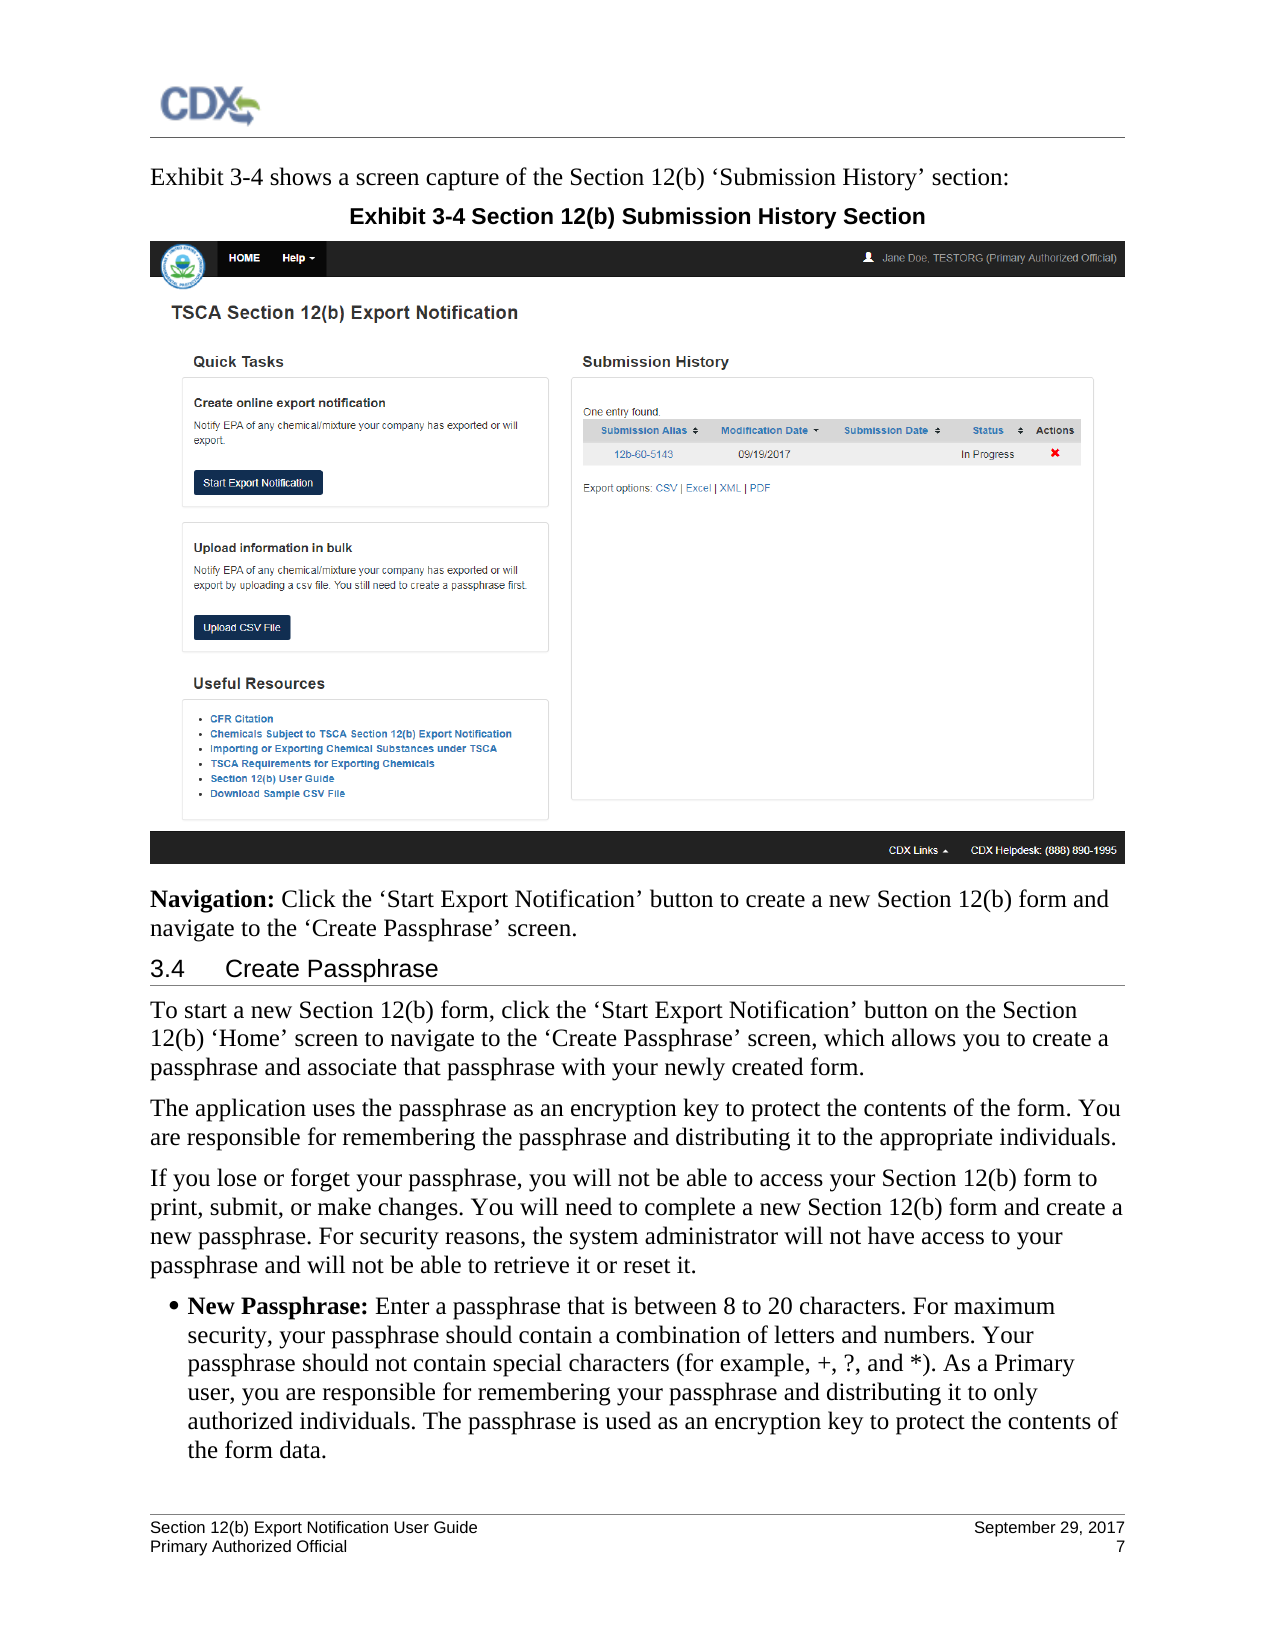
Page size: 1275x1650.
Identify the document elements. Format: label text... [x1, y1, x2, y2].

picture [150, 74, 271, 135]
text The application uses the passphrase as an encryption key to protect the contents of the form. You are responsible for remembering the passphrase and distributing it to the appropriate individuals. [150, 1093, 1125, 1151]
picture [150, 241, 1125, 864]
text To start a new Section 12(b) form, click the ‘Start Export Notification’ button on the Section 12(b) ‘Home’ screen to navigate to the ‘Create Passphrase’ screen, which allows you to create a passphrase and associate that passphrase with your newly created form. [150, 995, 1125, 1081]
subtitle Create Passphrase [150, 954, 1125, 985]
text Navigation: Click the ‘Start Export Notification’ button to create a new Section 12(b) form and navigate to the ‘Create Passphrase’ screen. [150, 884, 1125, 942]
text Exhibit - Section 12(b) Submission History Section [150, 203, 1125, 229]
text If you lose or forget your passphrase, you will not be able to access your Section 12(b) form to print, submit, or make changes. You will need to complete a new Section 12(b) form and create a new passphrase. For security reasons, the system administrator will not have access to your passphrase and will not be able to retrieve it or reset it. [150, 1163, 1125, 1278]
text New Passphrase: Enter a passphrase that is between 8 to 20 characters. For maximum security, your passphrase should contain a combination of letters and numbers. Your passphrase should not contain special characters (for example, +, ?, and *). As a Primary user, you are responsible for remembering your passphrase and distributing it to only authorized individuals. The passphrase is used as an encryption key to protect the contents of the form data. [169, 1291, 1125, 1463]
text Exhibit 3-4 shows a screen capture of the Section 12(b) ‘Submission History’ section: [150, 162, 1125, 190]
